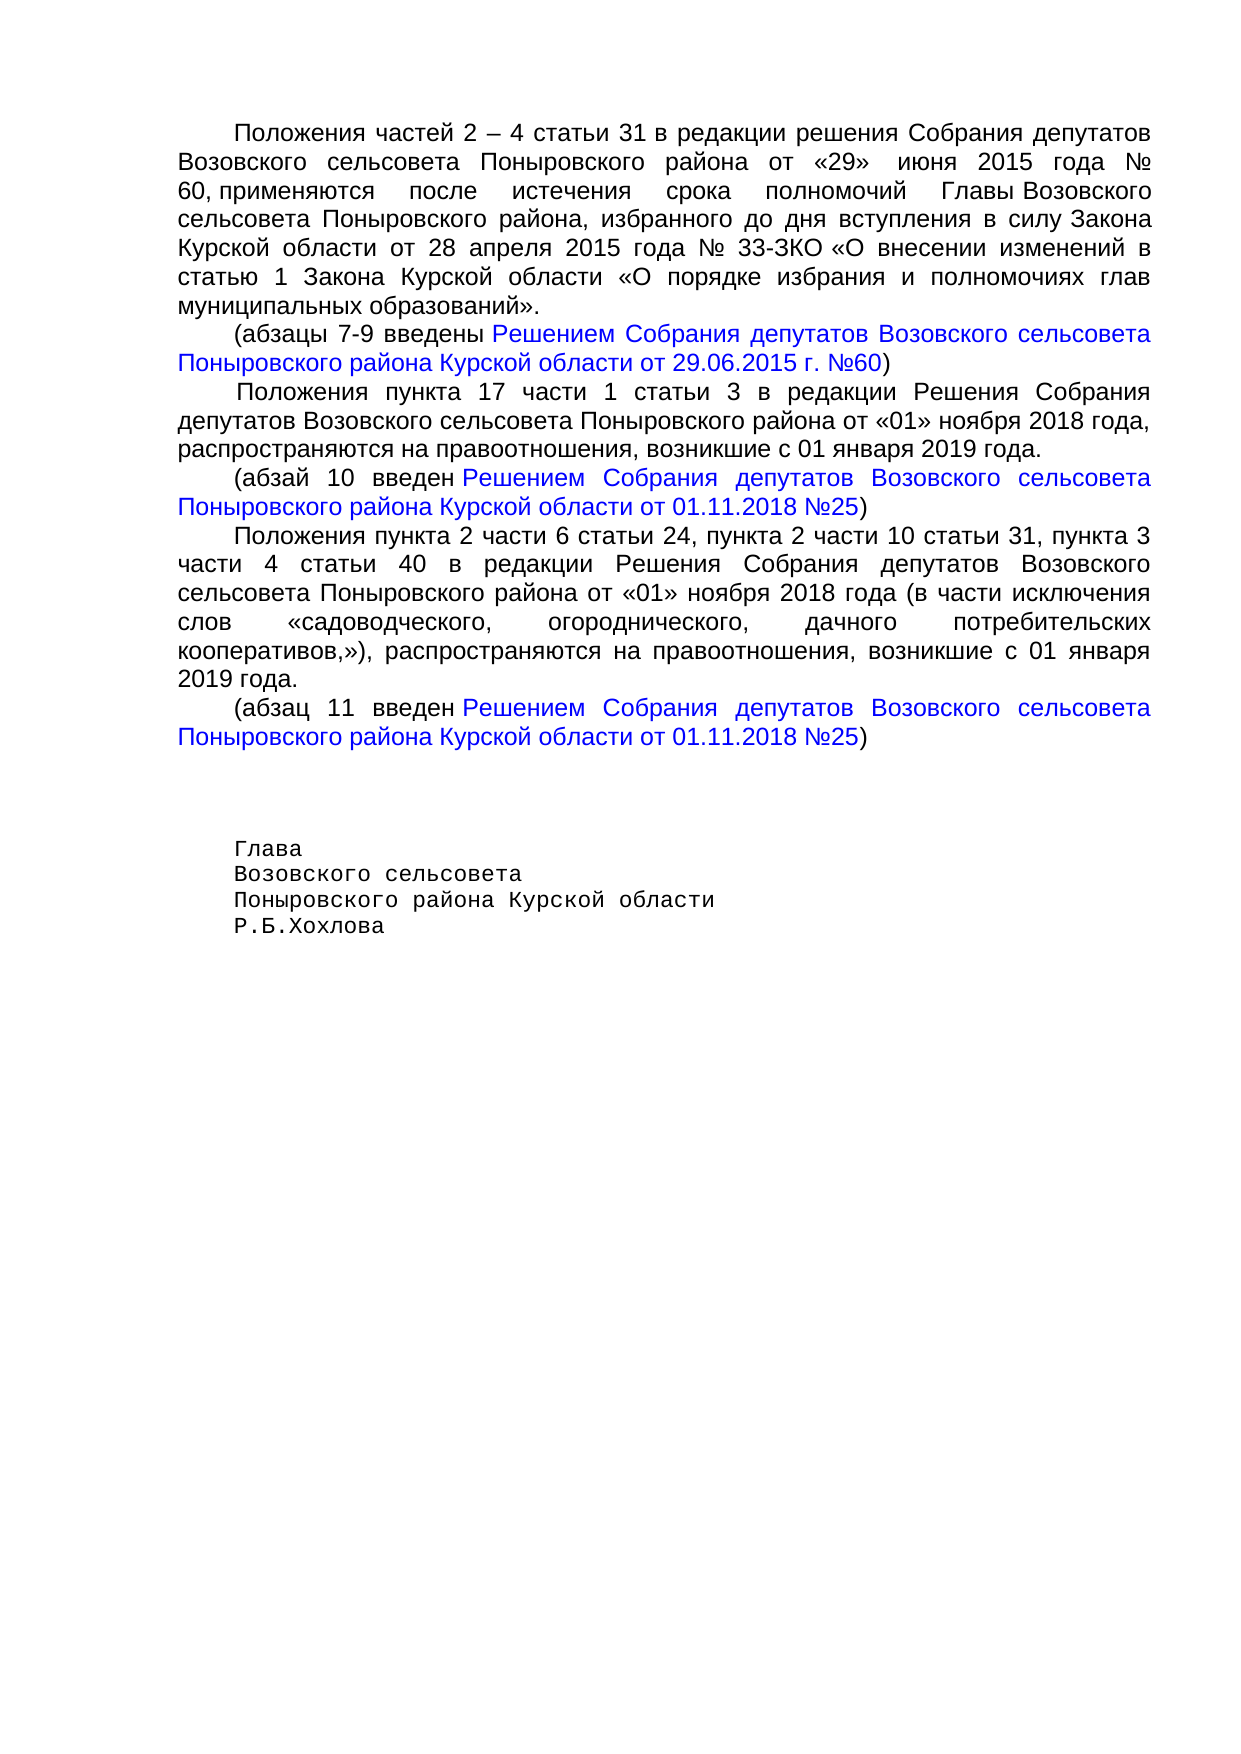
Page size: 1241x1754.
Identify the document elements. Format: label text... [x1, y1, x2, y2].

text Возовского сельсовета [177, 863, 1152, 889]
text Глава [177, 837, 1152, 863]
text Положения частей 2 – 4 статьи 31 в редакции решения Собрания депутатов Возовского сельсовета Поныровского района от «29» июня 2015 года № 60, применяются после истечения срока полномочий Главы Возовского сельсовета Поныровского района, избранного до дня вступления в силу Закона Курской области от 28 апреля 2015 года № 33-ЗКО «О внесении изменений в статью 1 Закона Курской области «О порядке избрания и полномочиях глав муниципальных образований». [177, 118, 1152, 319]
text (абзацы 7-9 введены Решением Собрания депутатов Возовского сельсовета Поныровского района Курской области от 29.06.2015 г. №60) [177, 319, 1152, 377]
text (абзац 11 введен Решением Собрания депутатов Возовского сельсовета Поныровского района Курской области от 01.11.2018 №25) [177, 693, 1152, 751]
text Поныровского района Курской области [177, 889, 1152, 915]
text Положения пункта 2 части 6 статьи 24, пункта 2 части 10 статьи 31, пункта 3 части 4 статьи 40 в редакции Решения Собрания депутатов Возовского сельсовета Поныровского района от «01» ноября 2018 года (в части исключения слов «садоводческого, огороднического, дачного потребительских кооперативов,»), распространяются на правоотношения, возникшие с 01 января 2019 года. [177, 521, 1152, 693]
text Положения пункта 17 части 1 статьи 3 в редакции Решения Собрания депутатов Возовского сельсовета Поныровского района от «01» ноября 2018 года, распространяются на правоотношения, возникшие с 01 января 2019 года. [177, 377, 1152, 463]
text Р.Б.Хохлова [177, 915, 1152, 941]
text (абзай 10 введен Решением Собрания депутатов Возовского сельсовета Поныровского района Курской области от 01.11.2018 №25) [177, 463, 1152, 521]
